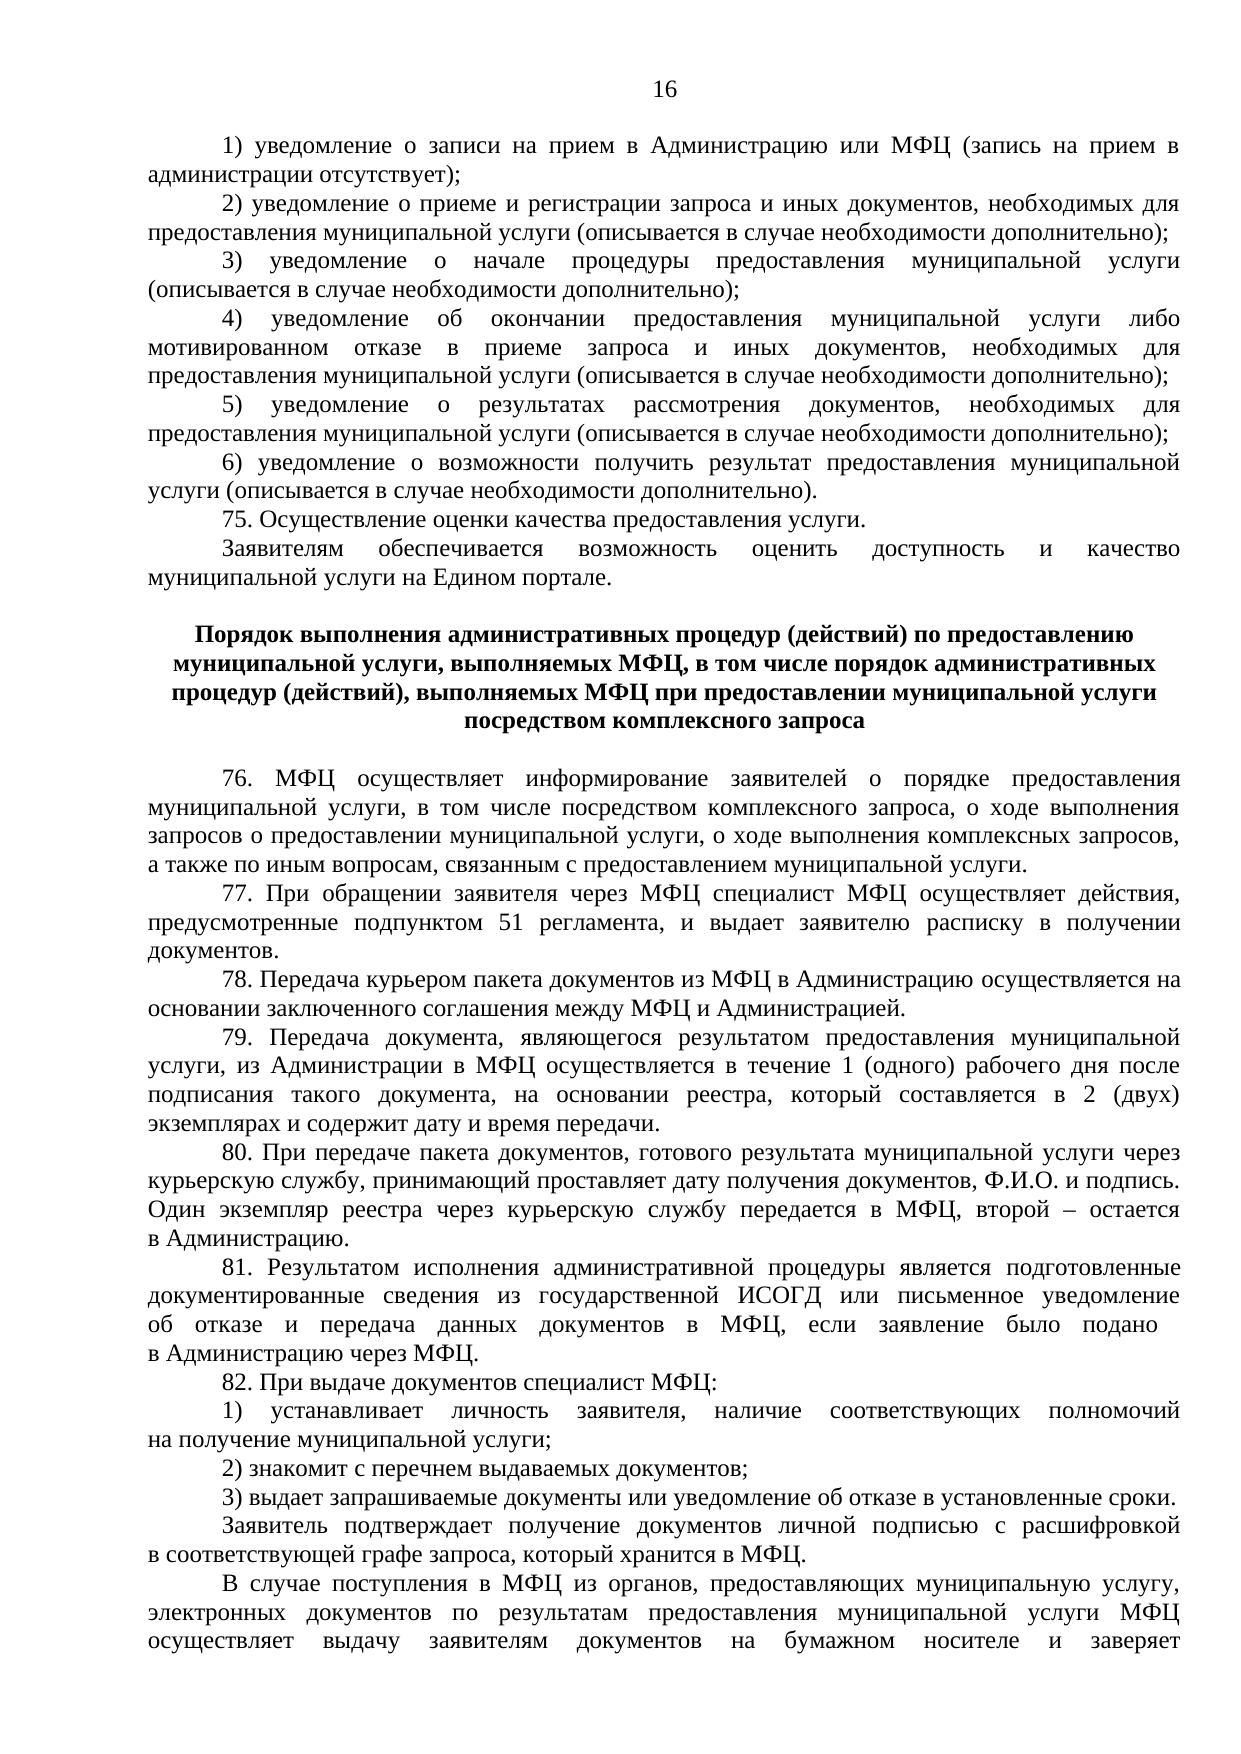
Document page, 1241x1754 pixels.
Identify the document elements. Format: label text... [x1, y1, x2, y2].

text 79. Передача документа, являющегося результатом предоставления муниципальной услуги, из Администрации в МФЦ осуществляется в течение 1 (одного) рабочего дня после подписания такого документа, на основании реестра, который составляется в 2 (двух) экземплярах и содержит дату и время передачи. [148, 1022, 1181, 1137]
text Заявитель подтверждает получение документов личной подписью с расшифровкой в соответствующей графе запроса, который хранится в МФЦ. [148, 1511, 1181, 1568]
text 78. Передача курьером пакета документов из МФЦ в Администрацию осуществляется на основании заключенного соглашения между МФЦ и Администрацией. [148, 964, 1181, 1022]
text Порядок выполнения административных процедур (действий) по предоставлению муниципальной услуги, выполняемых МФЦ, в том числе порядок административных процедур (действий), выполняемых МФЦ при предоставлении муниципальной услуги посредством комплексного запроса [148, 619, 1181, 734]
text 4) уведомление об окончании предоставления муниципальной услуги либо мотивированном отказе в приеме запроса и иных документов, необходимых для предоставления муниципальной услуги (описывается в случае необходимости дополнительно); [148, 303, 1181, 389]
text 80. При передаче пакета документов, готового результата муниципальной услуги через курьерскую службу, принимающий проставляет дату получения документов, Ф.И.О. и подпись. Один экземпляр реестра через курьерскую службу передается в МФЦ, второй – остается в Администрацию. [148, 1137, 1181, 1252]
text Заявителям обеспечивается возможность оценить доступность и качество муниципальной услуги на Едином портале. [148, 533, 1181, 591]
text 75. Осуществление оценки качества предоставления услуги. [148, 504, 1181, 533]
text 2) уведомление о приеме и регистрации запроса и иных документов, необходимых для предоставления муниципальной услуги (описывается в случае необходимости дополнительно); [148, 188, 1181, 246]
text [148, 1568, 1181, 1654]
text 3) выдает запрашиваемые документы или уведомление об отказе в установленные сроки. [148, 1482, 1181, 1511]
text 1) уведомление о записи на прием в Администрацию или МФЦ (запись на прием в администрации отсутствует); [148, 131, 1181, 188]
text 3) уведомление о начале процедуры предоставления муниципальной услуги (описывается в случае необходимости дополнительно); [148, 246, 1181, 303]
text 77. При обращении заявителя через МФЦ специалист МФЦ осуществляет действия, предусмотренные подпунктом 51 регламента, и выдает заявителю расписку в получении документов. [148, 878, 1181, 964]
text 1) устанавливает личность заявителя, наличие соответствующих полномочий на получение муниципальной услуги; [148, 1396, 1181, 1453]
text 6) уведомление о возможности получить результат предоставления муниципальной услуги (описывается в случае необходимости дополнительно). [148, 447, 1181, 504]
text 2) знакомит с перечнем выдаваемых документов; [148, 1453, 1181, 1482]
text 81. Результатом исполнения административной процедуры является подготовленные документированные сведения из государственной ИСОГД или письменное уведомление об отказе и передача данных документов в МФЦ, если заявление было подано в Администрацию через МФЦ. [148, 1252, 1181, 1367]
text 76. МФЦ осуществляет информирование заявителей о порядке предоставления муниципальной услуги, в том числе посредством комплексного запроса, о ходе выполнения запросов о предоставлении муниципальной услуги, о ходе выполнения комплексных запросов, а также по иным вопросам, связанным с предоставлением муниципальной услуги. [148, 763, 1181, 878]
text 5) уведомление о результатах рассмотрения документов, необходимых для предоставления муниципальной услуги (описывается в случае необходимости дополнительно); [148, 389, 1181, 447]
text 82. При выдаче документов специалист МФЦ: [148, 1367, 1181, 1396]
